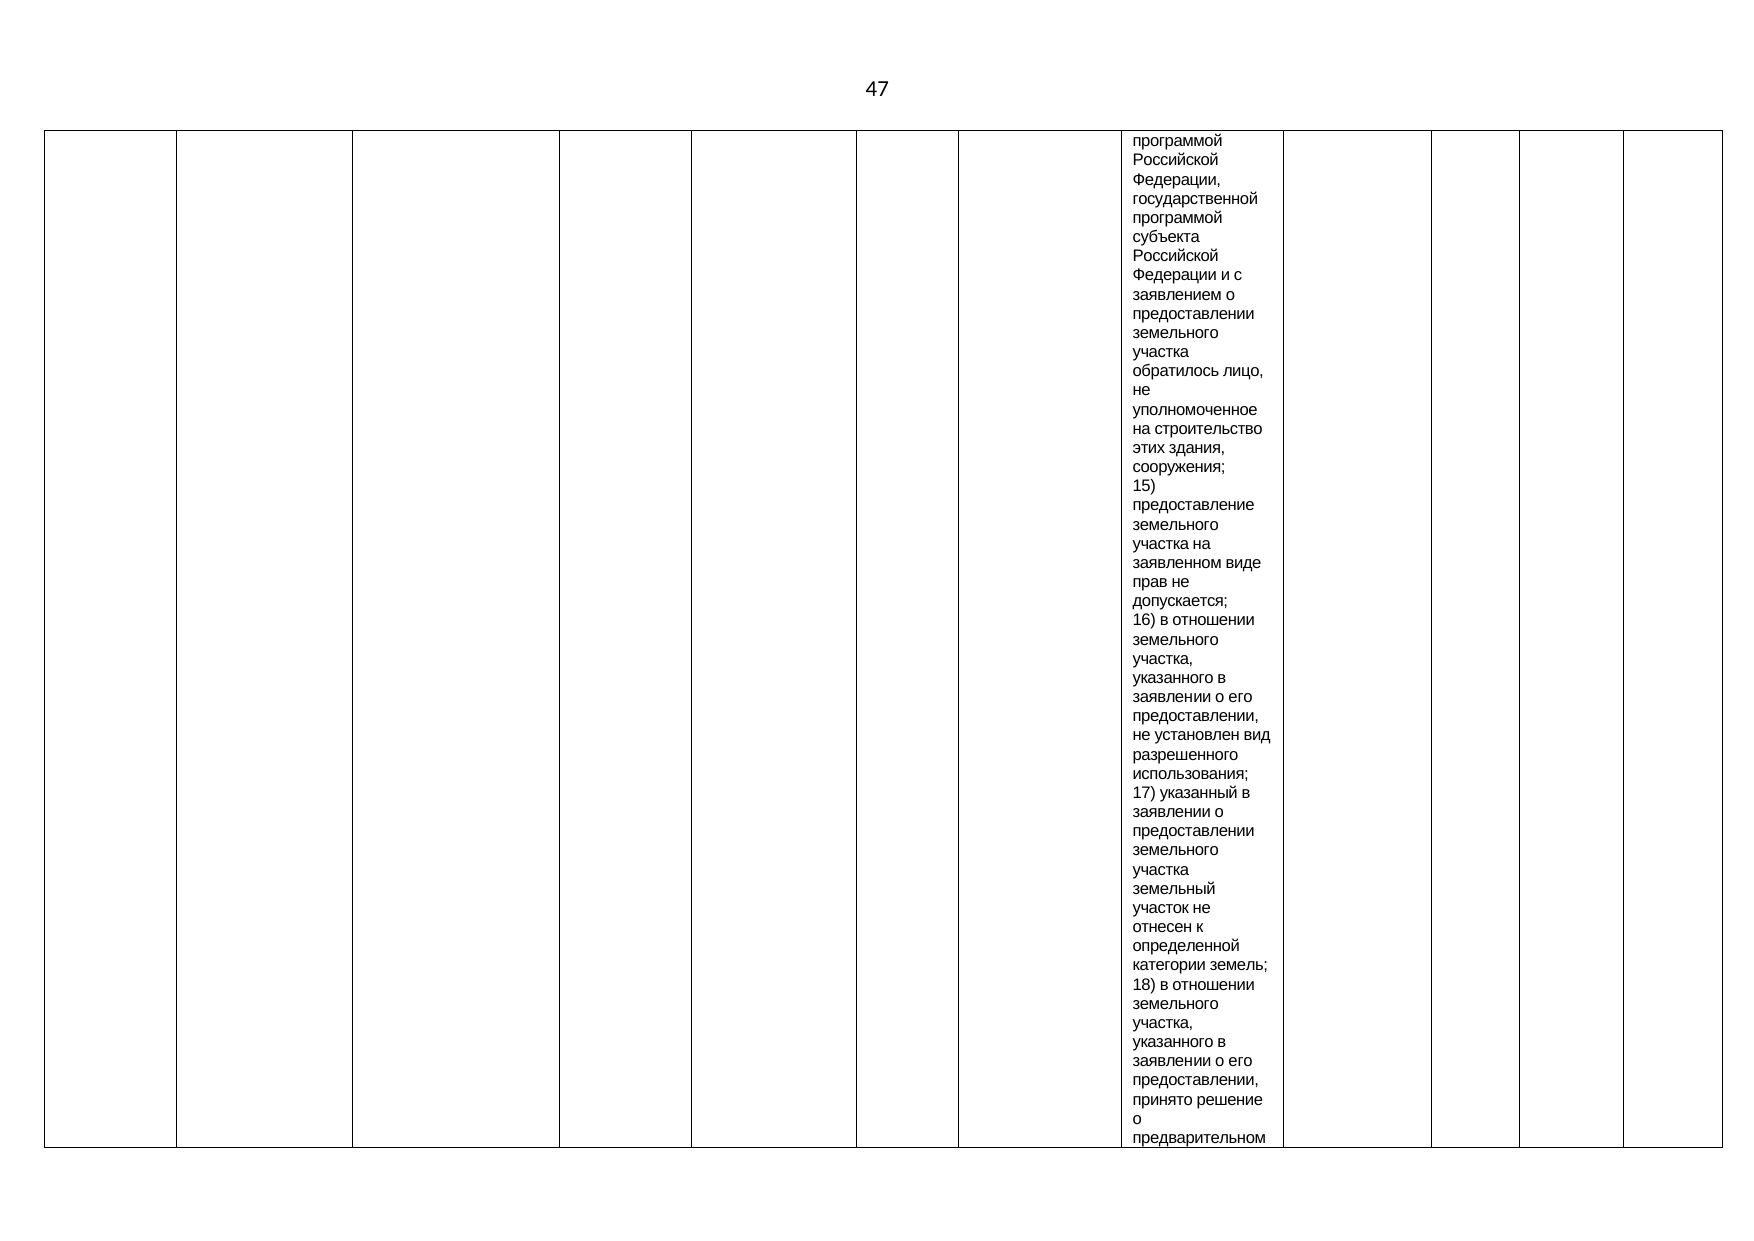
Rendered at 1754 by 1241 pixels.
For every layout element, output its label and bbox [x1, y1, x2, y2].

table_cell [1520, 131, 1623, 1147]
table_cell [959, 131, 1121, 1147]
table_cell [692, 131, 856, 1147]
table_cell [857, 131, 958, 1147]
table_cell [177, 131, 352, 1147]
table_cell [1624, 131, 1722, 1147]
table_cell [560, 131, 691, 1147]
table_cell [1432, 131, 1519, 1147]
table_cell [45, 131, 176, 1147]
table_cell [353, 131, 559, 1147]
table_cell [1284, 131, 1431, 1147]
table_cell [1122, 131, 1283, 1147]
